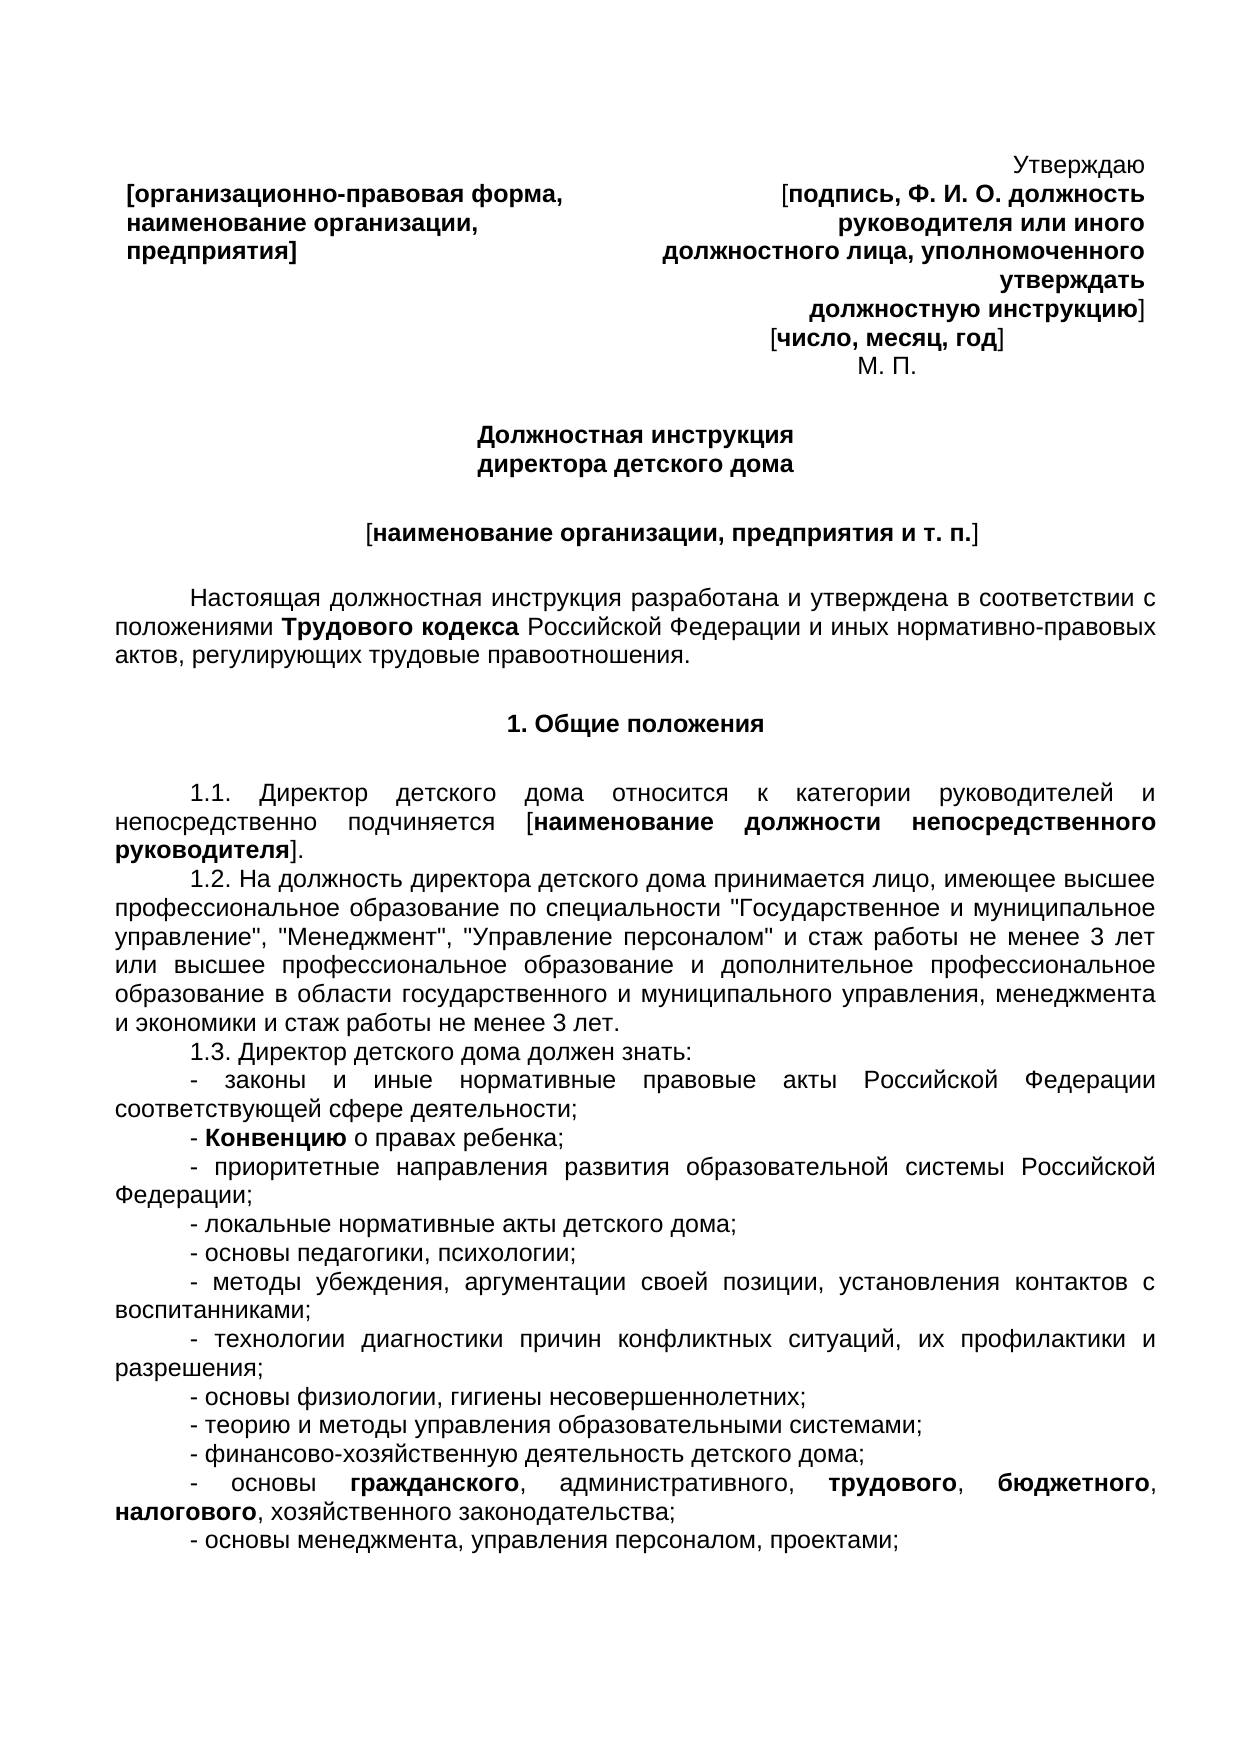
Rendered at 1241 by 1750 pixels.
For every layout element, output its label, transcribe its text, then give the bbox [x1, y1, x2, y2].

text - Конвенцию о правах ребенка; [114, 1123, 1157, 1152]
text - приоритетные направления развития образовательной системы Российской Федерации; [114, 1152, 1157, 1209]
text - локальные нормативные акты детского дома; [114, 1209, 1157, 1238]
text [наименование организации, предприятия и т. п.] [114, 517, 1157, 546]
text - методы убеждения, аргументации своей позиции, установления контактов с воспитанниками; [114, 1267, 1157, 1324]
subtitle Должностная инструкция директора детского дома [114, 420, 1157, 477]
text - основы гражданского, административного, трудового, бюджетного, налогового, хозяйственного законодательства; [114, 1468, 1157, 1525]
subtitle 1. Общие положения [114, 709, 1157, 738]
text - основы физиологии, гигиены несовершеннолетних; [114, 1382, 1157, 1410]
text - финансово-хозяйственную деятельность детского дома; [114, 1439, 1157, 1468]
text - законы и иные нормативные правовые акты Российской Федерации соответствующей сфере деятельности; [114, 1065, 1157, 1123]
text 1.3. Директор детского дома должен знать: [114, 1037, 1157, 1065]
table_header Утверждаю [подпись, Ф. И. О. должность руководителя или иного должностного лица, уполномоченного утверждать должностную инструкцию] [число, месяц, год] М. П. [618, 150, 1156, 380]
text - технологии диагностики причин конфликтных ситуаций, их профилактики и разрешения; [114, 1324, 1157, 1382]
table_header [организационно-правовая форма, наименование организации, предприятия] [115, 150, 618, 380]
text - теорию и методы управления образовательными системами; [114, 1410, 1157, 1439]
text 1.1. Директор детского дома относится к категории руководителей и непосредственно подчиняется [наименование должности непосредственного руководителя]. [114, 778, 1157, 864]
text Настоящая должностная инструкция разработана и утверждена в соответствии с положениями Трудового кодекса Российской Федерации и иных нормативно-правовых актов, регулирующих трудовые правоотношения. [114, 583, 1157, 669]
text 1.2. На должность директора детского дома принимается лицо, имеющее высшее профессиональное образование по специальности "Государственное и муниципальное управление", "Менеджмент", "Управление персоналом" и стаж работы не менее 3 лет или высшее профессиональное образование и дополнительное профессиональное образование в области государственного и муниципального управления, менеджмента и экономики и стаж работы не менее 3 лет. [114, 864, 1157, 1037]
text - основы менеджмента, управления персоналом, проектами; [114, 1525, 1157, 1554]
text - основы педагогики, психологии; [114, 1238, 1157, 1267]
